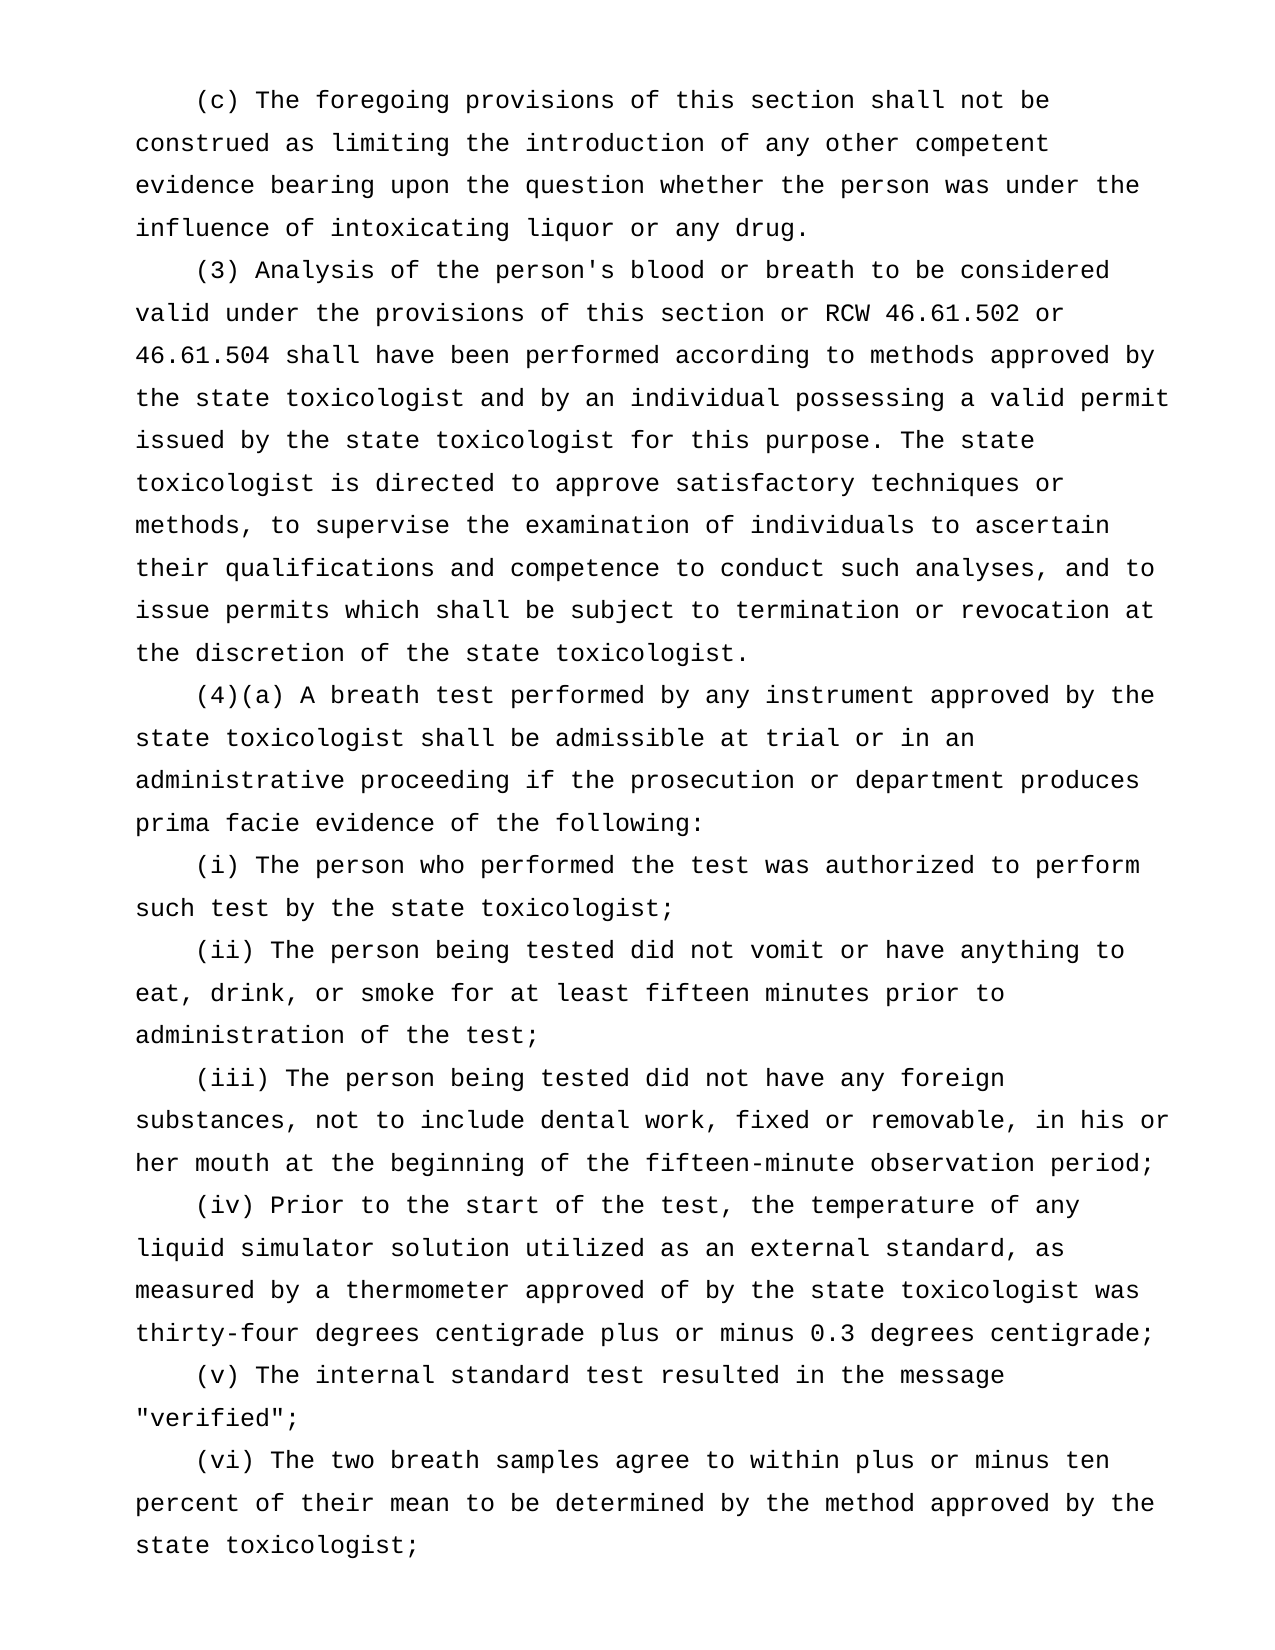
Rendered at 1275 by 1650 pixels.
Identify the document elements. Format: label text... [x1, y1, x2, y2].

text (v) The internal standard test resulted in the message "verified"; [135, 1350, 1170, 1435]
text (3) Analysis of the person's blood or breath to be considered valid under the provisions of this section or RCW 46.61.502 or 46.61.504 shall have been performed according to methods approved by the state toxicologist and by an individual possessing a valid permit issued by the state toxicologist for this purpose. The state toxicologist is directed to approve satisfactory techniques or methods, to supervise the examination of individuals to ascertain their qualifications and competence to conduct such analyses, and to issue permits which shall be subject to termination or revocation at the discretion of the state toxicologist. [135, 245, 1170, 670]
text (iii) The person being tested did not have any foreign substances, not to include dental work, fixed or removable, in his or her mouth at the beginning of the fifteen-minute observation period; [135, 1052, 1170, 1180]
text (c) The foregoing provisions of this section shall not be construed as limiting the introduction of any other competent evidence bearing upon the question whether the person was under the influence of intoxicating liquor or any drug. [135, 75, 1170, 245]
text (iv) Prior to the start of the test, the temperature of any liquid simulator solution utilized as an external standard, as measured by a thermometer approved of by the state toxicologist was thirty-four degrees centigrade plus or minus 0.3 degrees centigrade; [135, 1180, 1170, 1350]
text (4)(a) A breath test performed by any instrument approved by the state toxicologist shall be admissible at trial or in an administrative proceeding if the prosecution or department produces prima facie evidence of the following: [135, 670, 1170, 840]
text (ii) The person being tested did not vomit or have anything to eat, drink, or smoke for at least fifteen minutes prior to administration of the test; [135, 925, 1170, 1052]
text (i) The person who performed the test was authorized to perform such test by the state toxicologist; [135, 840, 1170, 925]
text (vi) The two breath samples agree to within plus or minus ten percent of their mean to be determined by the method approved by the state toxicologist; [135, 1435, 1170, 1562]
